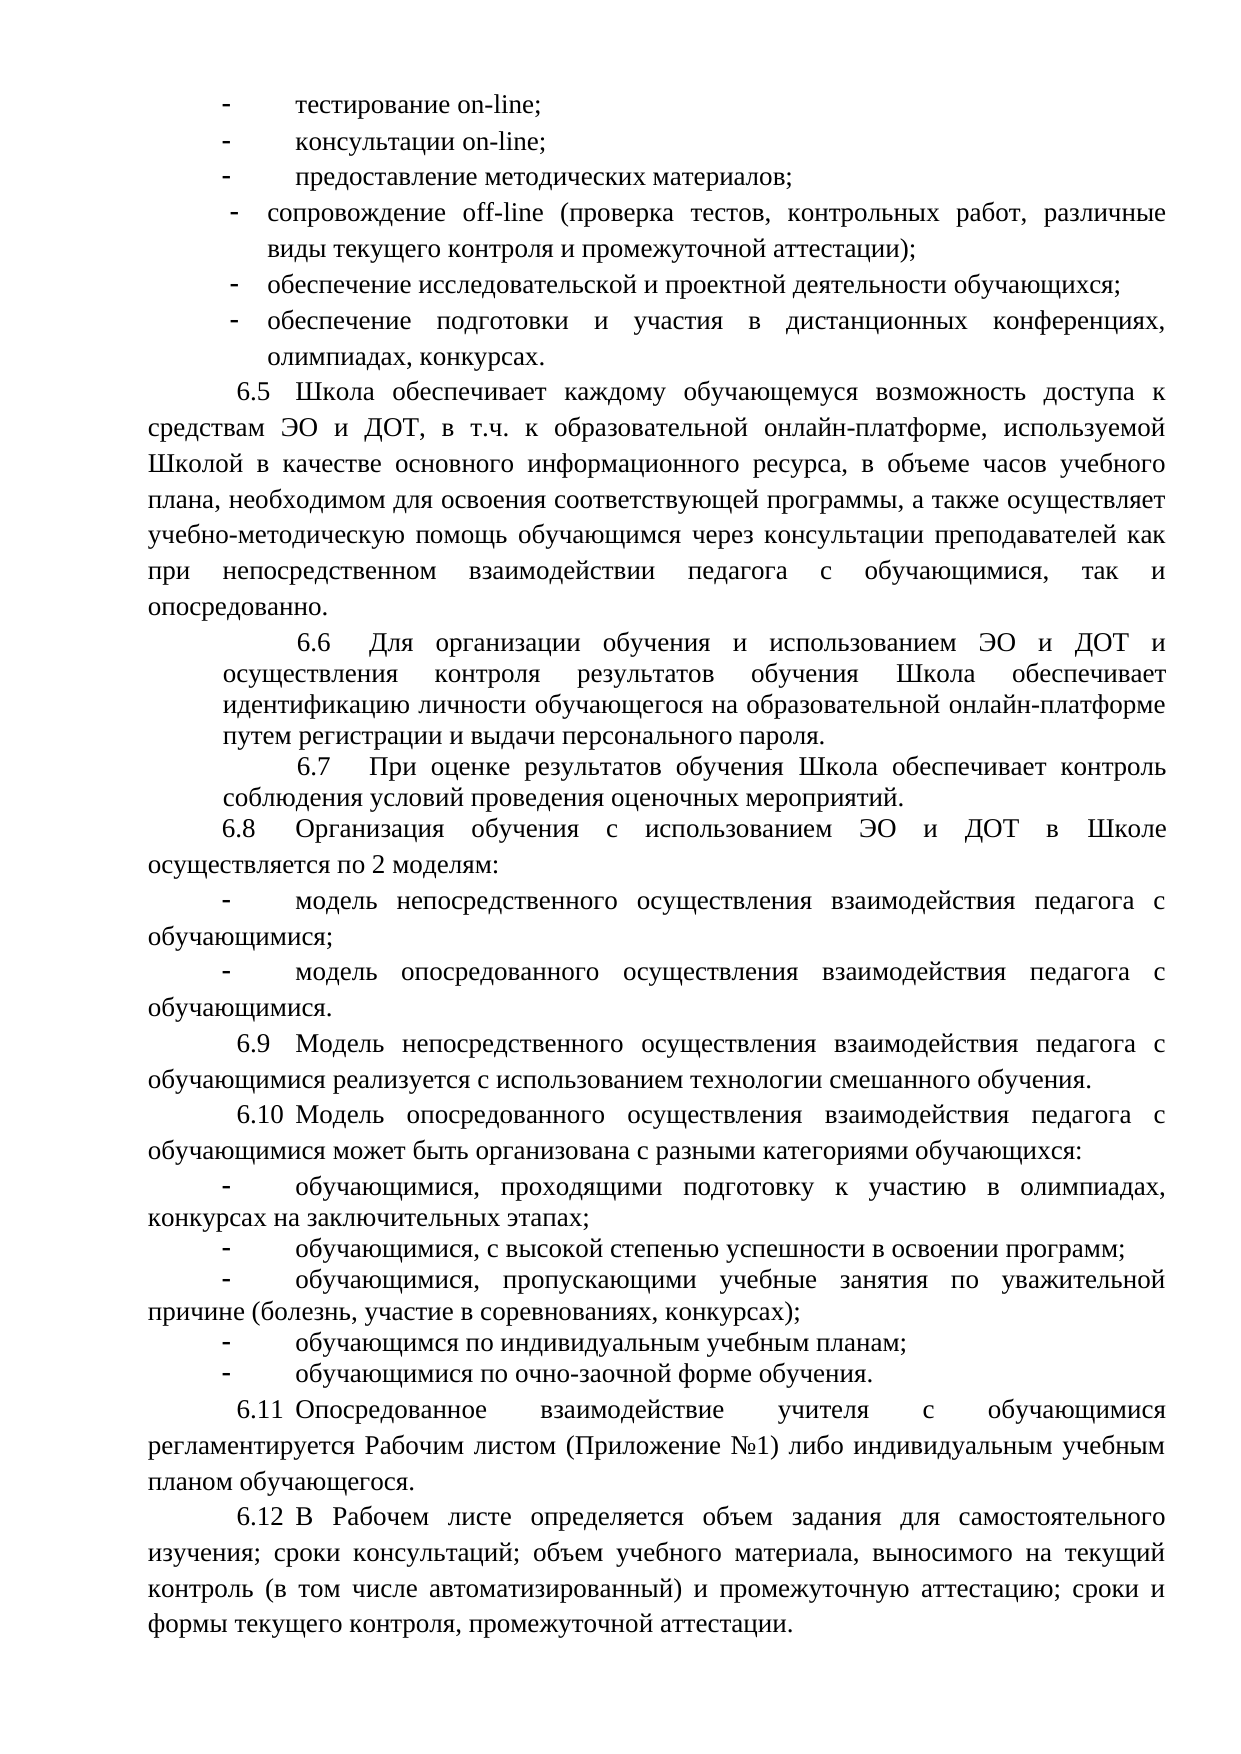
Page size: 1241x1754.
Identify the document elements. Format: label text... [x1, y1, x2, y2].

list обеспечение исследовательской и проектной деятельности обучающихся; [229, 268, 1167, 299]
list обеспечение подготовки и участия в дистанционных конференциях, олимпиадах, конкурсах. [229, 304, 1167, 371]
list Организация обучения с использованием ЭО и ДОТ в Школе осуществляется по 2 моделям: [148, 812, 1167, 879]
list консультации on-line; [148, 124, 1167, 156]
list Модель непосредственного осуществления взаимодействия педагога с обучающимися реализуется с использованием технологии смешанного обучения. [148, 1027, 1167, 1094]
list модель непосредственного осуществления взаимодействия педагога с обучающимися; [148, 884, 1167, 951]
list Опосредованное взаимодействие учителя с обучающимися регламентируется Рабочим листом (Приложение №1) либо индивидуальным учебным планом обучающегося. [148, 1393, 1167, 1496]
list Для организации обучения и использованием ЭО и ДОТ и осуществления контроля результатов обучения Школа обеспечивает идентификацию личности обучающегося на образовательной онлайн-платформе путем регистрации и выдачи персонального пароля. [223, 626, 1167, 750]
list обучающимся по индивидуальным учебным планам; [148, 1326, 1167, 1357]
list При оценке результатов обучения Школа обеспечивает контроль соблюдения условий проведения оценочных мероприятий. [223, 750, 1167, 812]
list обучающимися, пропускающими учебные занятия по уважительной причине (болезнь, участие в соревнованиях, конкурсах); [148, 1264, 1167, 1326]
list Школа обеспечивает каждому обучающемуся возможность доступа к средствам ЭО и ДОТ, в т.ч. к образовательной онлайн-платформе, используемой Школой в качестве основного информационного ресурса, в объеме часов учебного плана, необходимом для освоения соответствующей программы, а также осуществляет учебно-методическую помощь обучающимся через консультации преподавателей как при непосредственном взаимодействии педагога с обучающимися, так и опосредованно. [148, 376, 1167, 621]
list В Рабочем листе определяется объем задания для самостоятельного изучения; сроки консультаций; объем учебного материала, выносимого на текущий контроль (в том числе автоматизированный) и промежуточную аттестацию; сроки и формы текущего контроля, промежуточной аттестации. [148, 1500, 1167, 1639]
list предоставление методических материалов; [148, 161, 1167, 192]
list обучающимися, проходящими подготовку к участию в олимпиадах, конкурсах на заключительных этапах; [148, 1170, 1167, 1232]
list сопровождение off-line (проверка тестов, контрольных работ, различные виды текущего контроля и промежуточной аттестации); [229, 196, 1167, 263]
list обучающимися по очно-заочной форме обучения. [148, 1357, 1167, 1388]
list модель опосредованного осуществления взаимодействия педагога с обучающимися. [148, 956, 1167, 1022]
list Модель опосредованного осуществления взаимодействия педагога с обучающимися может быть организована с разными категориями обучающихся: [148, 1098, 1167, 1165]
list обучающимися, с высокой степенью успешности в освоении программ; [148, 1232, 1167, 1264]
list тестирование on-line; [148, 89, 1167, 120]
